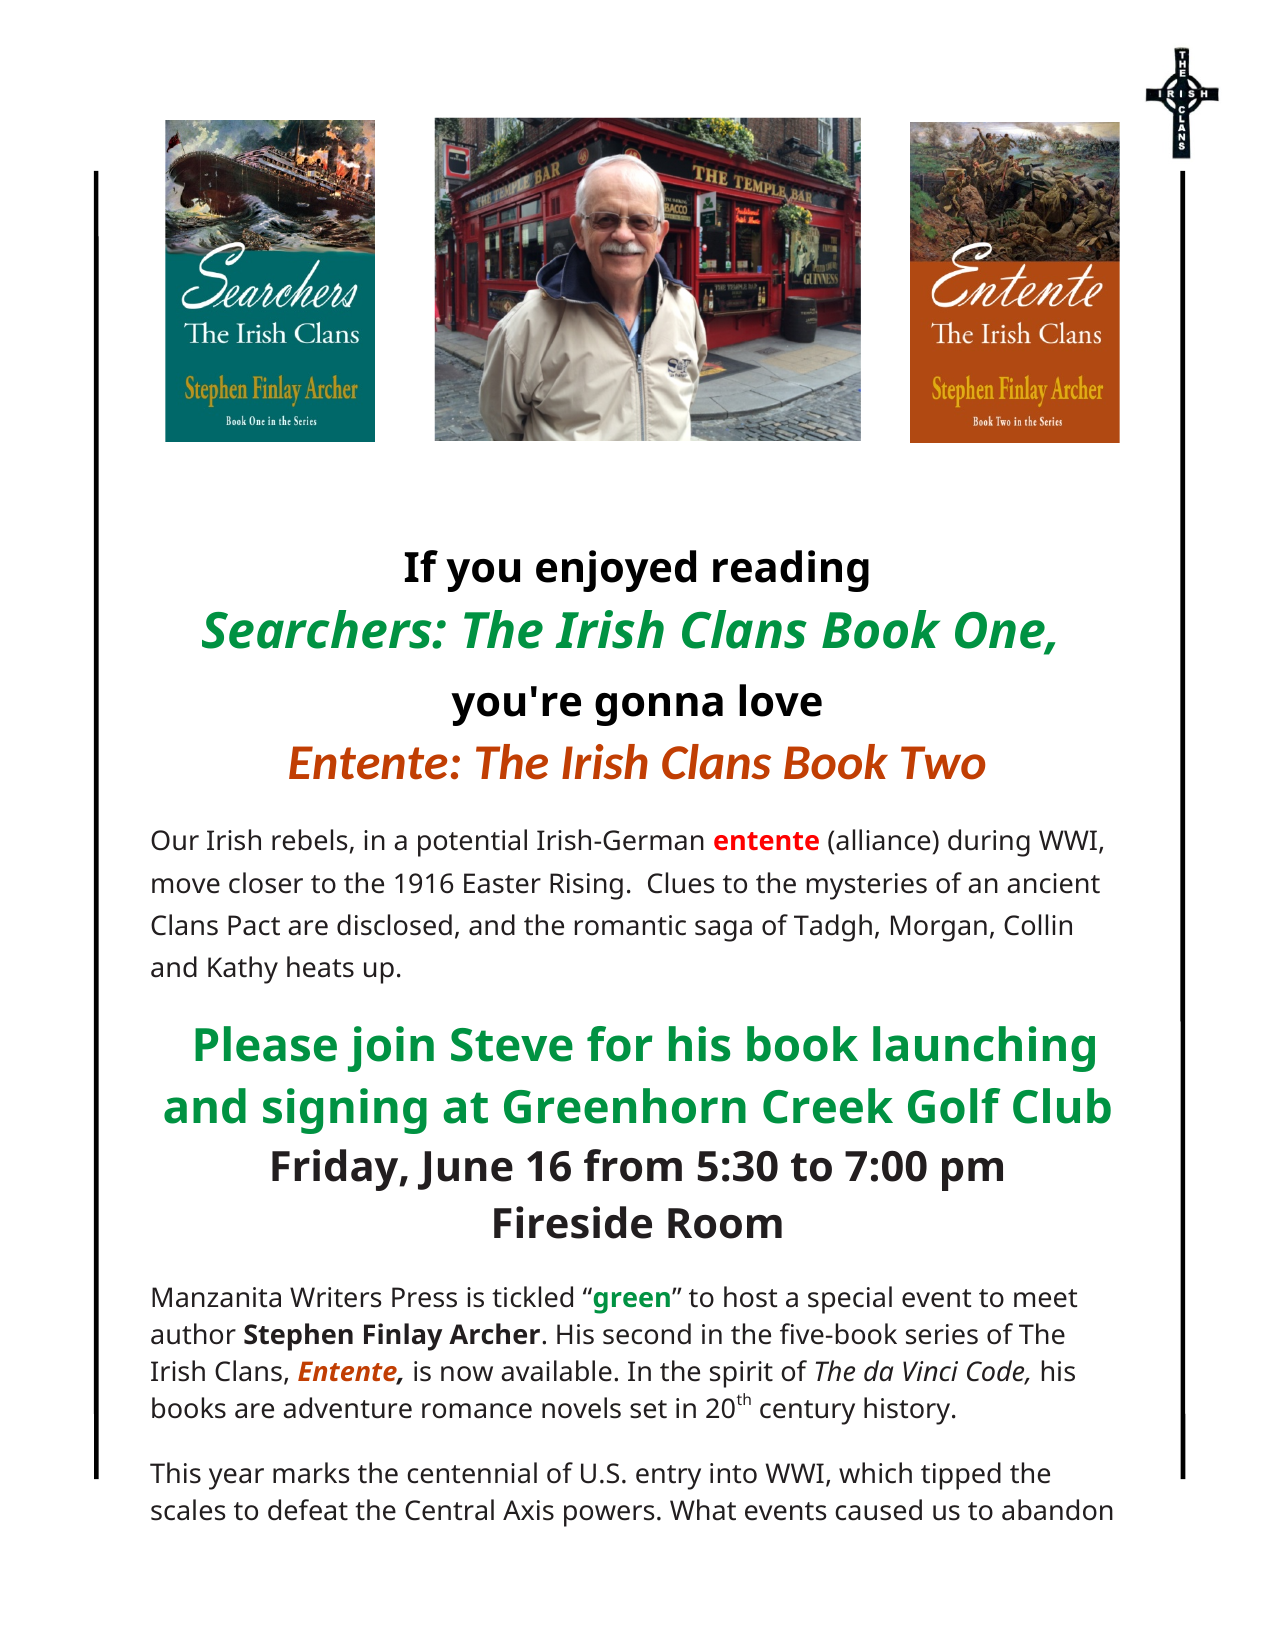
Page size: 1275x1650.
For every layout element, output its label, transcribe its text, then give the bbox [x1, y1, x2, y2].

text Our Irish rebels, in a potential Irish-German entente (alliance) during WWI, move closer to the 1916 Easter Rising. Clues to the mysteries of an ancient Clans Pact are disclosed, and the romantic saga of Tadgh, Morgan, Collin and Kathy heats up. [150, 822, 1125, 986]
text Fireside Room [150, 1194, 1125, 1251]
picture [1140, 43, 1222, 162]
text Entente: The Irish Clans Book Two [150, 731, 1125, 792]
text Friday, June 16 from 5:30 to 7:00 pm [150, 1137, 1125, 1194]
text Please join Steve for his book launching and signing at Greenhorn Creek Golf Club [150, 1012, 1125, 1137]
text Manzanita Writers Press is tickled “green” to host a special event to meet author Stephen Finlay Archer. His second in the five-book series of The Irish Clans, Entente, is now available. In the spirit of The da Vinci Code, his books are adventure romance novels set in 20th century history. [150, 1251, 1125, 1426]
text If you enjoyed reading [150, 538, 1125, 594]
picture [165, 120, 375, 439]
picture [910, 122, 1120, 443]
text Searchers: The Irish Clans Book One, you're gonna love [150, 594, 1125, 731]
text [150, 1426, 1125, 1528]
picture [435, 118, 860, 441]
